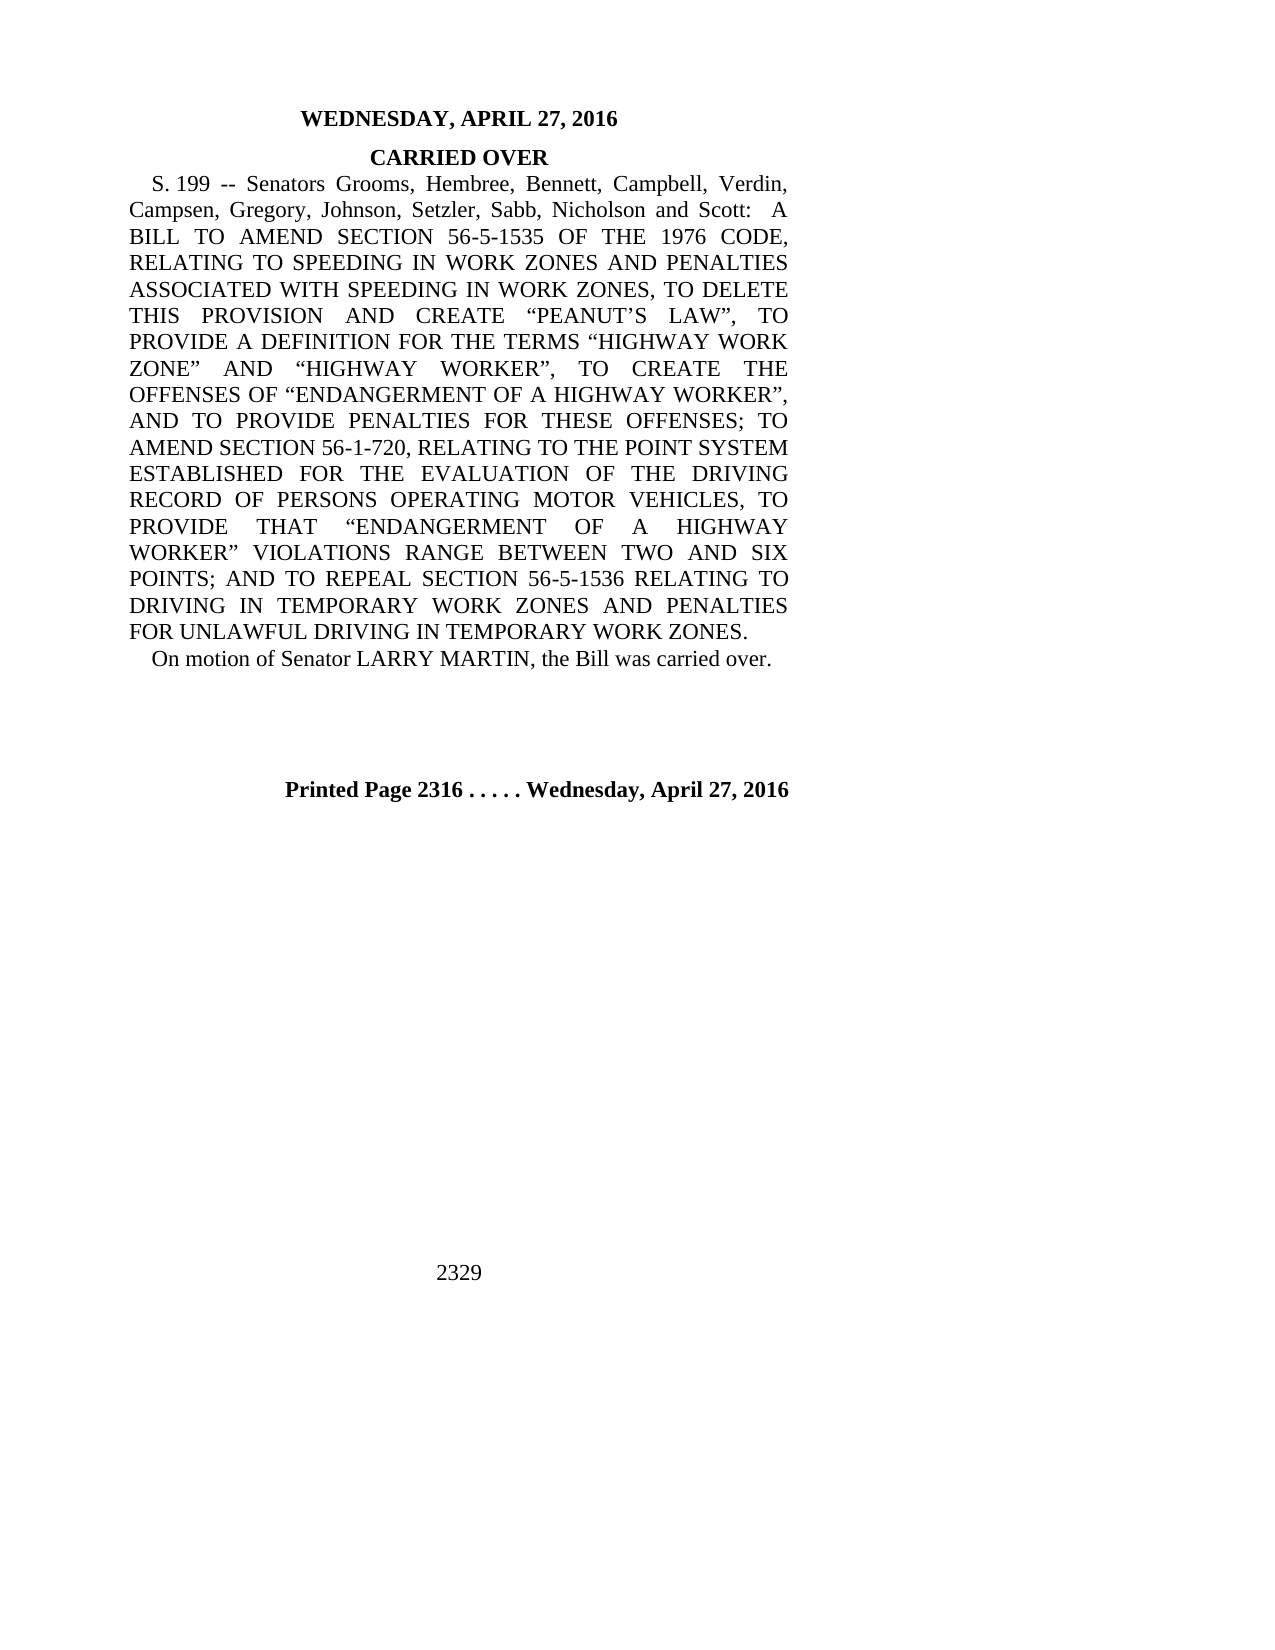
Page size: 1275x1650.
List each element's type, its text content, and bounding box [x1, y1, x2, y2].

text S. 199 -- Senators Grooms, Hembree, Bennett, Campbell, Verdin, Campsen, Gregory, Johnson, Setzler, Sabb, Nicholson and Scott: A BILL TO AMEND SECTION 56-5-1535 OF THE 1976 CODE, RELATING TO SPEEDING IN WORK ZONES AND PENALTIES ASSOCIATED WITH SPEEDING IN WORK ZONES, TO DELETE THIS PROVISION AND CREATE “PEANUT’S LAW”, TO PROVIDE A DEFINITION FOR THE TERMS “HIGHWAY WORK ZONE” AND “HIGHWAY WORKER”, TO CREATE THE OFFENSES OF “ENDANGERMENT OF A HIGHWAY WORKER”, AND TO PROVIDE PENALTIES FOR THESE OFFENSES; TO AMEND SECTION 56-1-720, RELATING TO THE POINT SYSTEM ESTABLISHED FOR THE EVALUATION OF THE DRIVING RECORD OF PERSONS OPERATING MOTOR VEHICLES, TO PROVIDE THAT “ENDANGERMENT OF A HIGHWAY WORKER” VIOLATIONS RANGE BETWEEN TWO AND SIX POINTS; AND TO REPEAL SECTION 56-5-1536 RELATING TO DRIVING IN TEMPORARY WORK ZONES AND PENALTIES FOR UNLAWFUL DRIVING IN TEMPORARY WORK ZONES. [129, 170, 789, 644]
text On motion of Senator LARRY MARTIN, the Bill was carried over. [129, 644, 789, 671]
text CARRIED OVER [129, 144, 789, 170]
text Printed Page 2316 . . . . . Wednesday, April 27, 2016 [129, 776, 789, 803]
